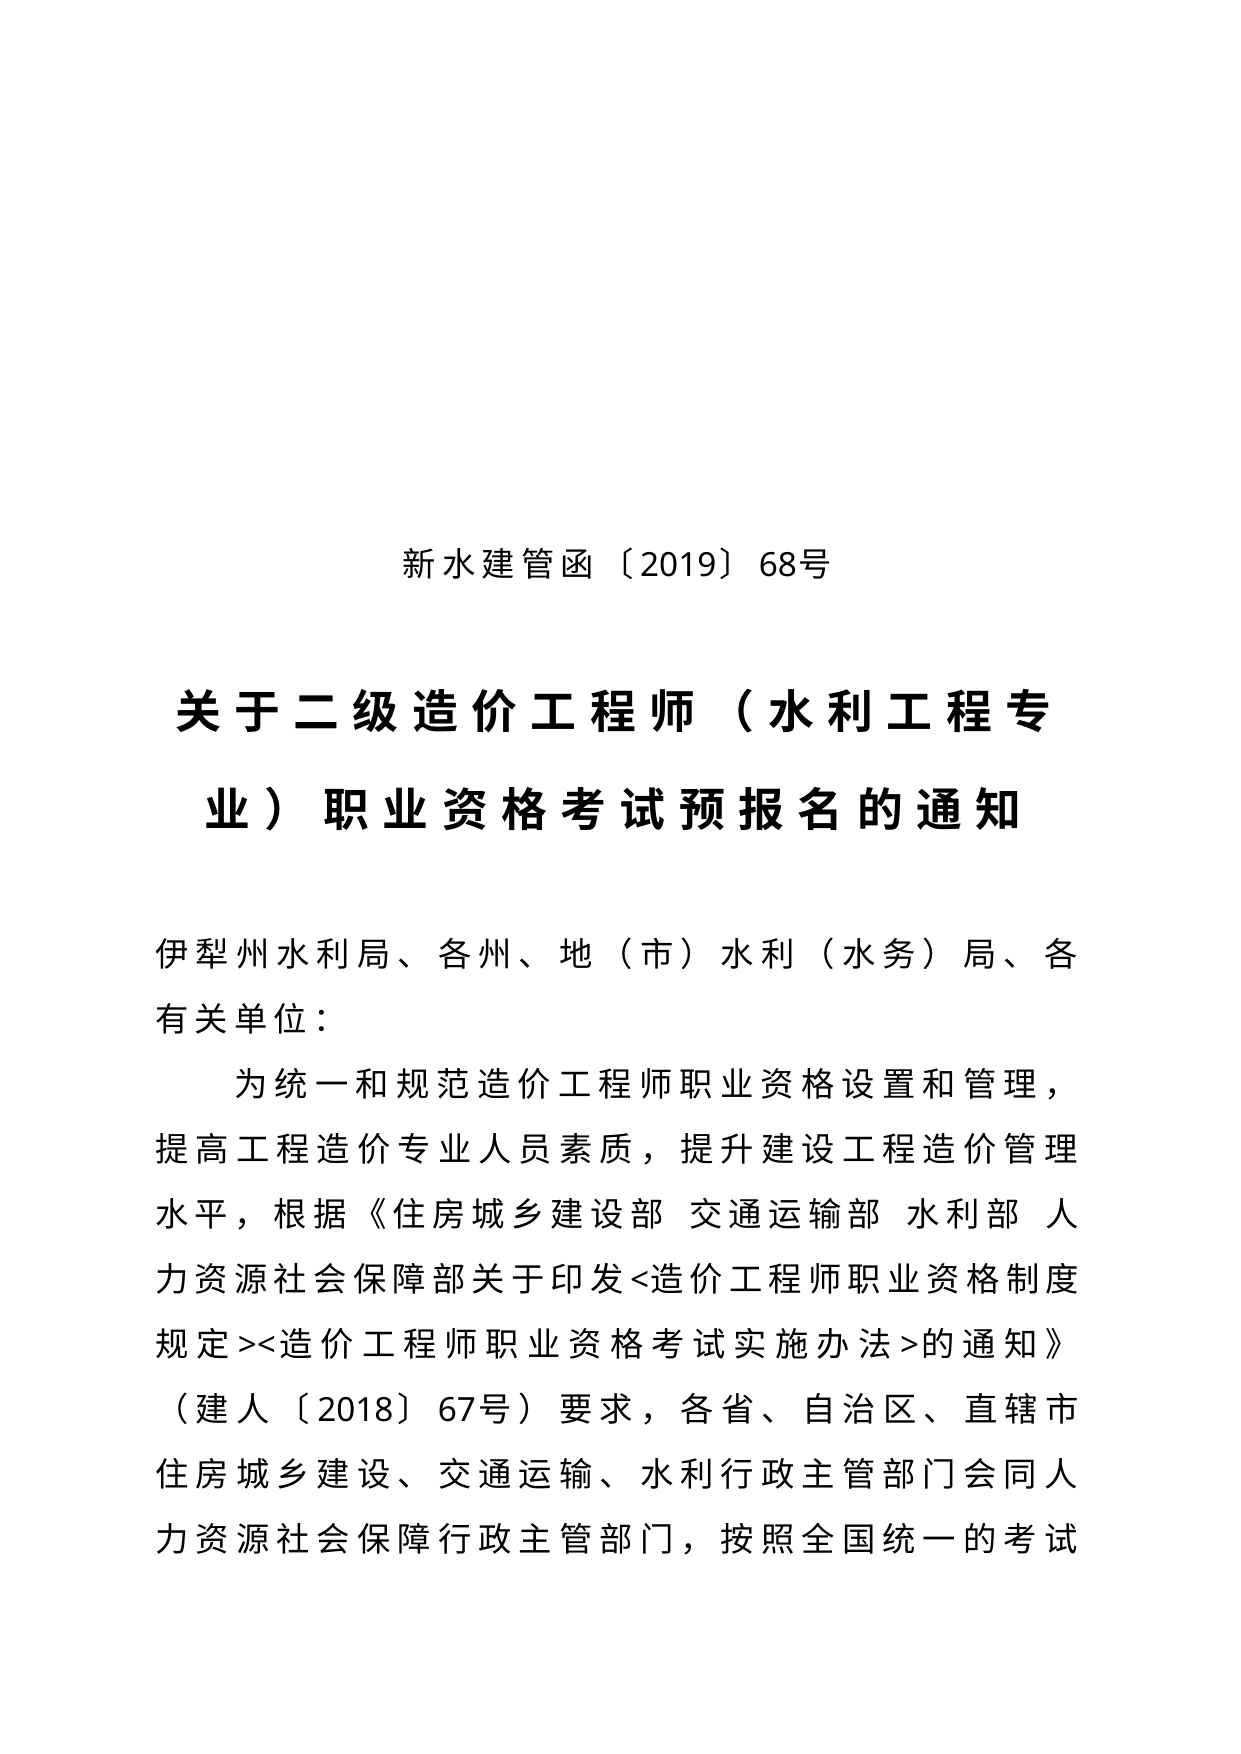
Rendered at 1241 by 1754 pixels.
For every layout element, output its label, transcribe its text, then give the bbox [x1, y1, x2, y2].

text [155, 1050, 1085, 1570]
text 关于二级造价工程师（水利工程专业）职业资格考试预报名的通知 [155, 660, 1085, 855]
text 伊犁州水利局、各州、地（市）水利（水务）局、各有关单位： [155, 920, 1085, 1050]
text 新水建管函〔2019〕68号 [155, 530, 1085, 595]
